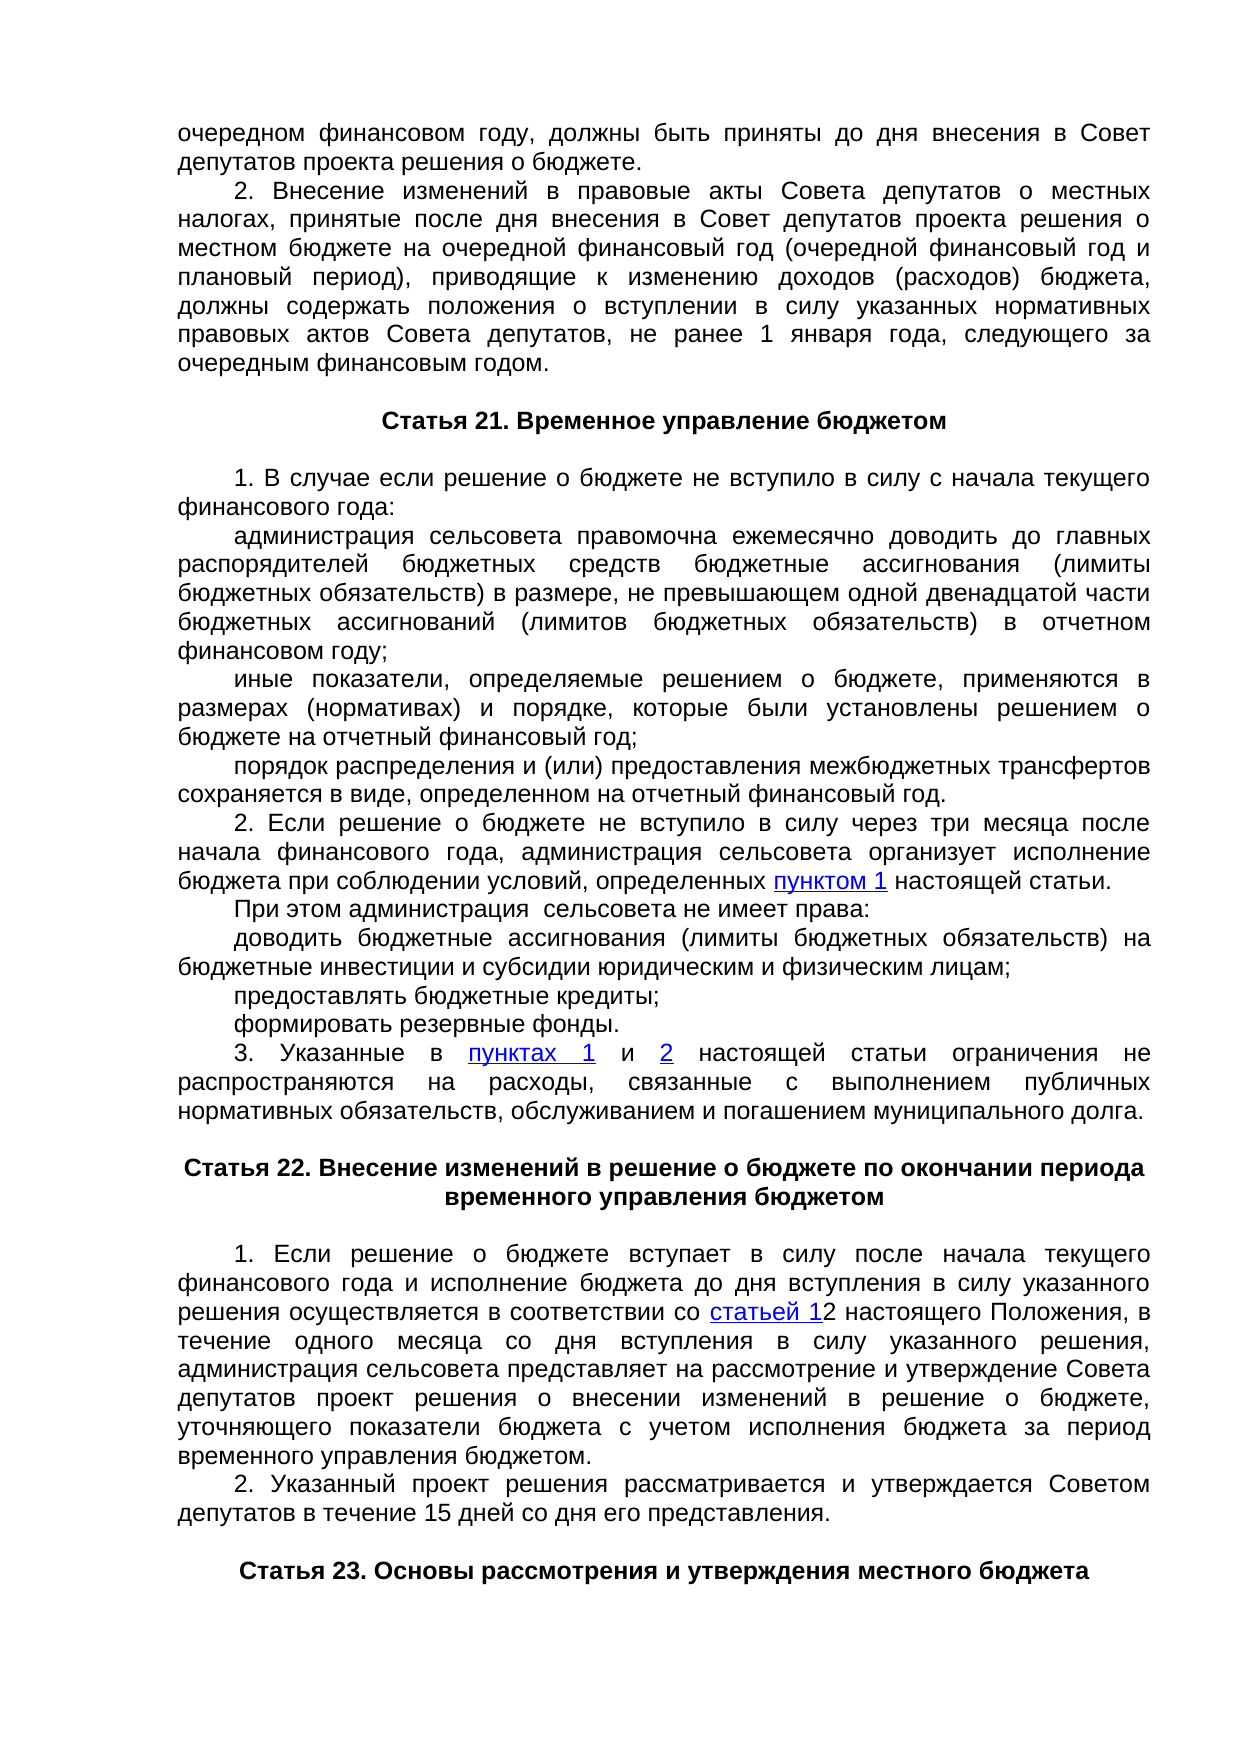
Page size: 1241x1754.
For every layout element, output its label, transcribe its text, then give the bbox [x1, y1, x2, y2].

text 1. В случае если решение о бюджете не вступило в силу с начала текущего финансового года: [177, 463, 1152, 521]
text Статья 21. Временное управление бюджетом [177, 406, 1152, 434]
text Статья 23. Основы рассмотрения и утверждения местного бюджета [177, 1556, 1152, 1584]
text При этом администрация сельсовета не имеет права: [177, 894, 1152, 923]
text 2. Указанный проект решения рассматривается и утверждается Советом депутатов в течение 15 дней со дня его представления. [177, 1469, 1152, 1527]
text Статья 22. Внесение изменений в решение о бюджете по окончании периода временного управления бюджетом [177, 1153, 1152, 1211]
text 2. Внесение изменений в правовые акты Совета депутатов о местных налогах, принятые после дня внесения в Совет депутатов проекта решения о местном бюджете на очередной финансовый год (очередной финансовый год и плановый период), приводящие к изменению доходов (расходов) бюджета, должны содержать положения о вступлении в силу указанных нормативных правовых актов Совета депутатов, не ранее 1 января года, следующего за очередным финансовым годом. [177, 176, 1152, 377]
text администрация сельсовета правомочна ежемесячно доводить до главных распорядителей бюджетных средств бюджетные ассигнования (лимиты бюджетных обязательств) в размере, не превышающем одной двенадцатой части бюджетных ассигнований (лимитов бюджетных обязательств) в отчетном финансовом году; [177, 521, 1152, 664]
text формировать резервные фонды. [177, 1009, 1152, 1038]
text предоставлять бюджетные кредиты; [177, 981, 1152, 1009]
text порядок распределения и (или) предоставления межбюджетных трансфертов сохраняется в виде, определенном на отчетный финансовый год. [177, 751, 1152, 808]
text 2. Если решение о бюджете не вступило в силу через три месяца после начала финансового года, администрация сельсовета организует исполнение бюджета при соблюдении условий, определенных пунктом 1 настоящей статьи. [177, 808, 1152, 894]
text 1. Если решение о бюджете вступает в силу после начала текущего финансового года и исполнение бюджета до дня вступления в силу указанного решения осуществляется в соответствии со статьей 12 настоящего Положения, в течение одного месяца со дня вступления в силу указанного решения, администрация сельсовета представляет на рассмотрение и утверждение Совета депутатов проект решения о внесении изменений в решение о бюджете, уточняющего показатели бюджета с учетом исполнения бюджета за период временного управления бюджетом. [177, 1239, 1152, 1469]
text доводить бюджетные ассигнования (лимиты бюджетных обязательств) на бюджетные инвестиции и субсидии юридическим и физическим лицам; [177, 923, 1152, 981]
text 3. Указанные в пунктах 1 и 2 настоящей статьи ограничения не распространяются на расходы, связанные с выполнением публичных нормативных обязательств, обслуживанием и погашением муниципального долга. [177, 1038, 1152, 1124]
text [177, 118, 1152, 176]
text иные показатели, определяемые решением о бюджете, применяются в размерах (нормативах) и порядке, которые были установлены решением о бюджете на отчетный финансовый год; [177, 664, 1152, 751]
